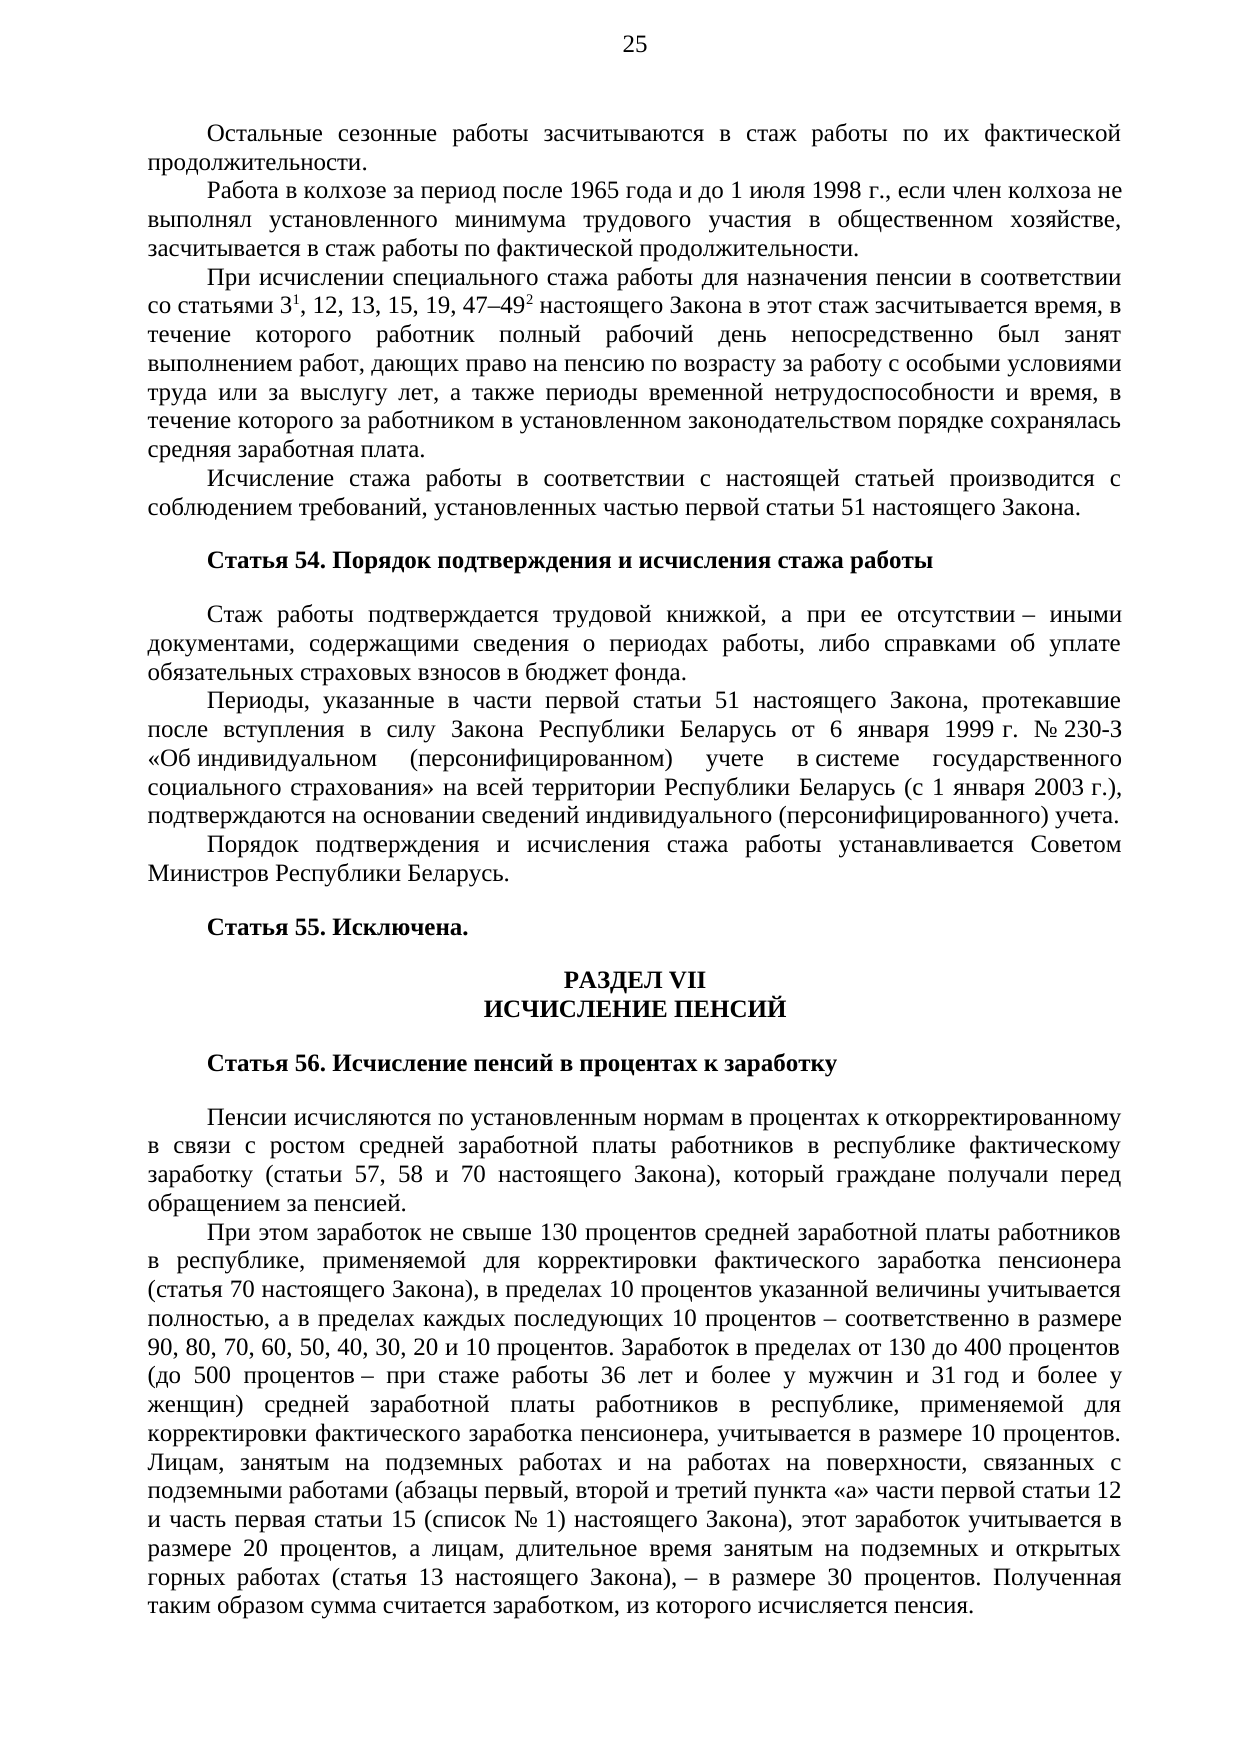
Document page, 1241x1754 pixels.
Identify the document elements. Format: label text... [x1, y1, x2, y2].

text Пенсии исчисляются по установленным нормам в процентах к откорректированному в связи с ростом средней заработной платы работников в республике фактическому заработку (статьи 57, 58 и 70 настоящего Закона), который граждане получали перед обращением за пенсией. [147, 1102, 1122, 1217]
text При этом заработок не свыше 130 процентов средней заработной платы работников в республике, применяемой для корректировки фактического заработка пенсионера (статья 70 настоящего Закона), в пределах 10 процентов указанной величины учитывается полностью, а в пределах каждых последующих 10 процентов – соответственно в размере 90, 80, 70, 60, 50, 40, 30, 20 и 10 процентов. Заработок в пределах от 130 до 400 процентов (до 500 процентов – при стаже работы 36 лет и более у мужчин и 31 год и более у женщин) средней заработной платы работников в республике, применяемой для корректировки фактического заработка пенсионера, учитывается в размере 10 процентов. Лицам, занятым на подземных работах и на работах на поверхности, связанных с подземными работами (абзацы первый, второй и третий пункта «а» части первой статьи 12 и часть первая статьи 15 (список № 1) настоящего Закона), этот заработок учитывается в размере 20 процентов, а лицам, длительное время занятым на подземных и открытых горных работах (статья 13 настоящего Закона), – в размере 30 процентов. Полученная таким образом сумма считается заработком, из которого исчисляется пенсия. [147, 1217, 1122, 1619]
text Периоды, указанные в части первой статьи 51 настоящего Закона, протекавшие после вступления в силу Закона Республики Беларусь от 6 января 1999 г. № 230-З «Об индивидуальном (персонифицированном) учете в системе государственного социального страхования» на всей территории Республики Беларусь (с 1 января 2003 г.), подтверждаются на основании сведений индивидуального (персонифицированного) учета. [147, 686, 1122, 829]
text При исчислении специального стажа работы для назначения пенсии в соответствии со статьями 31, 12, 13, 15, 19, 47–492 настоящего Закона в этот стаж засчитывается время, в течение которого работник полный рабочий день непосредственно был занят выполнением работ, дающих право на пенсию по возрасту за работу с особыми условиями труда или за выслугу лет, а также периоды временной нетрудоспособности и время, в течение которого за работником в установленном законодательством порядке сохранялась средняя заработная плата. [147, 262, 1122, 463]
text Остальные сезонные работы засчитываются в стаж работы по их фактической продолжительности. [147, 118, 1122, 176]
text Исчисление стажа работы в соответствии с настоящей статьей производится с соблюдением требований, установленных частью первой статьи 51 настоящего Закона. [147, 463, 1122, 521]
text РАЗДЕЛ VII ИСЧИСЛЕНИЕ ПЕНСИЙ [147, 966, 1122, 1023]
text Стаж работы подтверждается трудовой книжкой, а при ее отсутствии – иными документами, содержащими сведения о периодах работы, либо справками об уплате обязательных страховых взносов в бюджет фонда. [147, 599, 1122, 686]
text Статья 55. Исключена. [207, 912, 1122, 941]
text Работа в колхозе за период после 1965 года и до 1 июля 1998 г., если член колхоза не выполнял установленного минимума трудового участия в общественном хозяйстве, засчитывается в стаж работы по фактической продолжительности. [147, 176, 1122, 262]
text Порядок подтверждения и исчисления стажа работы устанавливается Советом Министров Республики Беларусь. [147, 829, 1122, 887]
text Статья 56. Исчисление пенсий в процентах к заработку [207, 1048, 1122, 1077]
text Статья 54. Порядок подтверждения и исчисления стажа работы [207, 546, 1122, 574]
